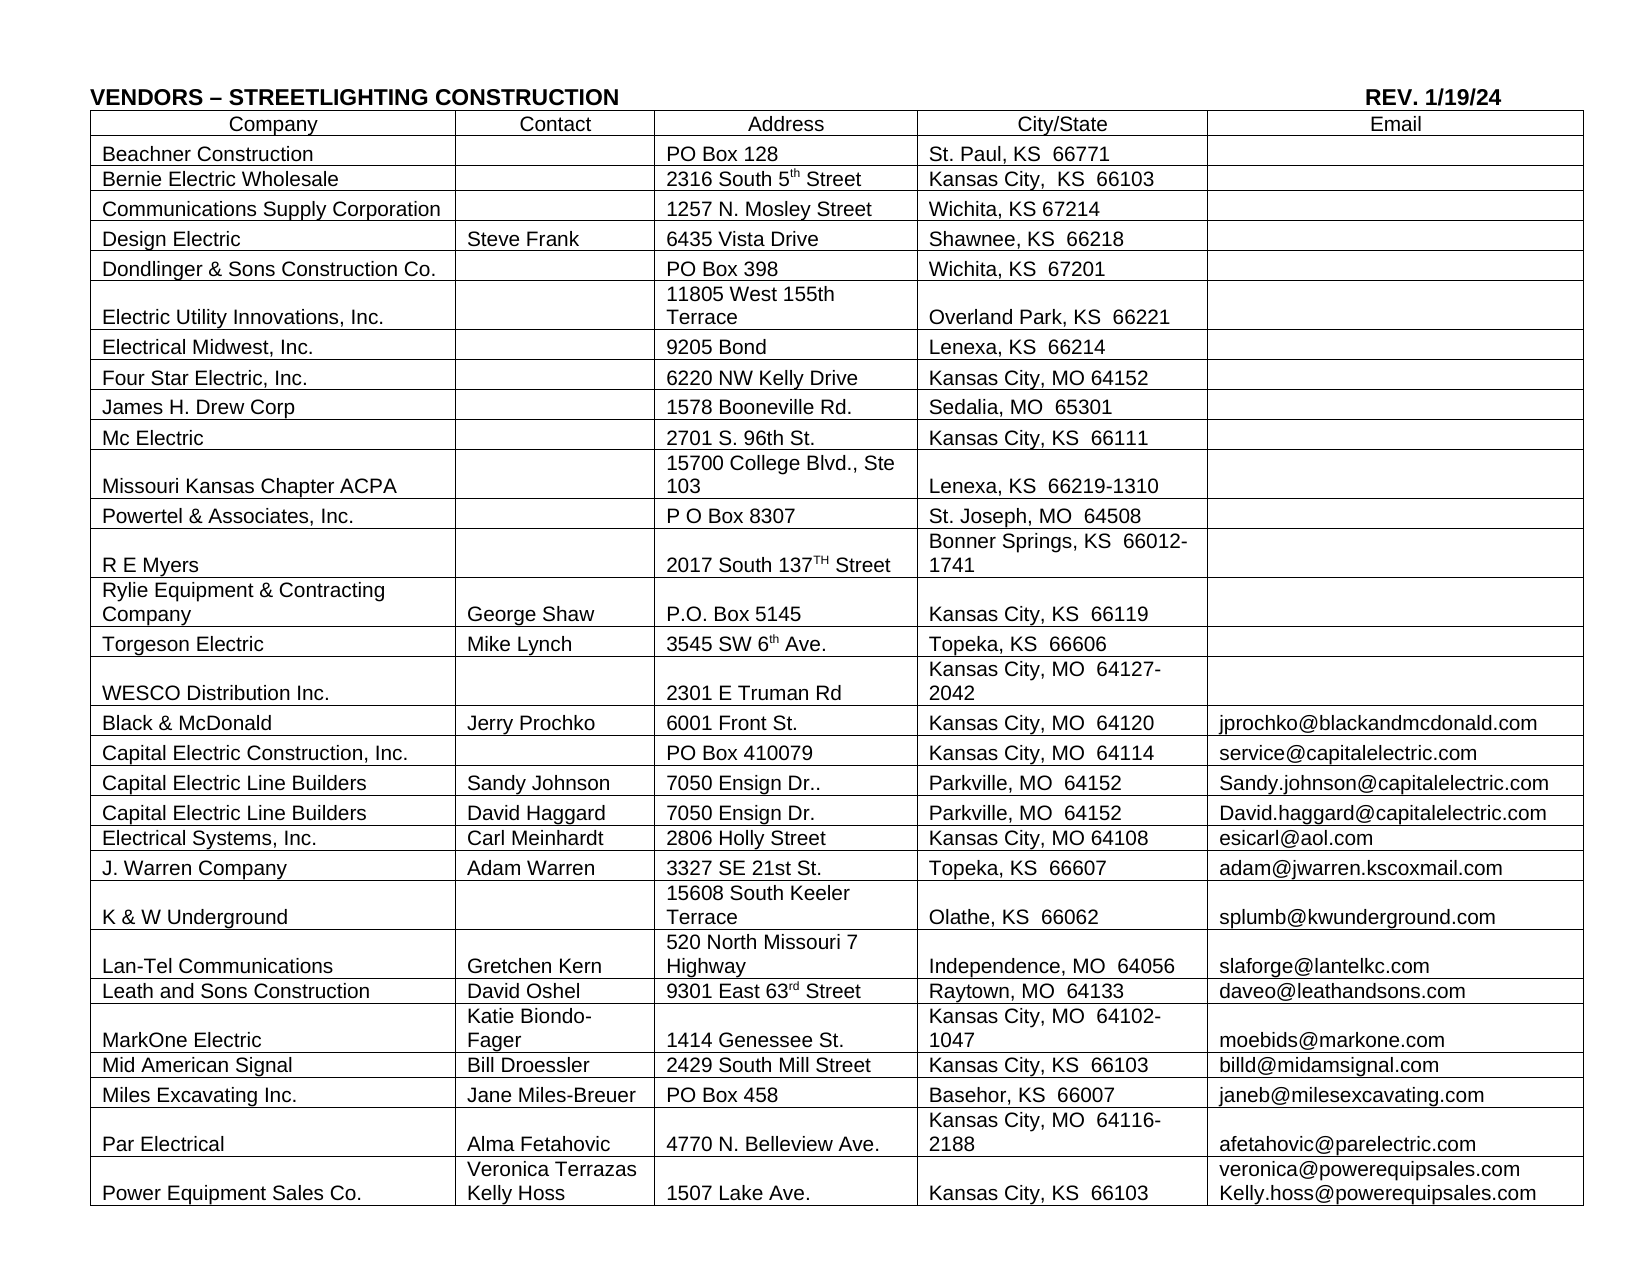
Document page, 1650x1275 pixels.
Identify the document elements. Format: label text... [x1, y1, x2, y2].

table_cell [1208, 166, 1583, 190]
table_cell Torgeson Electric [91, 627, 455, 656]
table_cell Shawnee, KS 66218 [918, 221, 1207, 250]
table_cell [918, 390, 1207, 419]
table_cell 2806 Holly Street [655, 826, 917, 850]
table_cell Topeka, KS 66606 [918, 627, 1207, 656]
table_cell 7050 Ensign Dr.. [655, 766, 917, 795]
table_cell 7050 Ensign Dr. [655, 796, 917, 825]
table_cell Lan-Tel Communications [91, 930, 455, 978]
table_cell [456, 136, 654, 165]
table_cell St. Paul, KS 66771 [918, 136, 1207, 165]
table_cell Mc Electric [91, 420, 455, 449]
table_cell veronica@powerequipsales.com Kelly.hoss@powerequipsales.com [1208, 1157, 1583, 1205]
table_cell George Shaw [456, 578, 654, 626]
table_cell Electrical Midwest, Inc. [91, 330, 455, 359]
table_cell [1208, 221, 1583, 250]
table_cell 2316 South 5th Street [655, 166, 917, 190]
table_cell slaforge@lantelkc.com [1208, 930, 1583, 978]
table_cell 2017 South 137TH Street [655, 529, 917, 577]
table_cell 2301 E Truman Rd [655, 657, 917, 705]
table_cell billd@midamsignal.com [1208, 1053, 1583, 1077]
table_cell PO Box 410079 [655, 736, 917, 765]
table_cell Miles Excavating Inc. [91, 1078, 455, 1107]
table_cell Lenexa, KS 66219-1310 [918, 450, 1207, 498]
table_cell St. Joseph, MO 64508 [918, 499, 1207, 528]
table_cell 9301 East 63rd Street [655, 979, 917, 1003]
table_cell 2429 South Mill Street [655, 1053, 917, 1077]
table_cell PO Box 458 [655, 1078, 917, 1107]
table_cell Missouri Kansas Chapter ACPA [91, 450, 455, 498]
table_cell 520 North Missouri 7 Highway [655, 930, 917, 978]
table_cell Kansas City, MO 64102-1047 [918, 1004, 1207, 1052]
table_cell [1208, 360, 1583, 389]
table_cell Mid American Signal [91, 1053, 455, 1077]
table_cell Kansas City, MO 64127-2042 [918, 657, 1207, 705]
table_cell Dondlinger & Sons Construction Co. [91, 251, 455, 280]
table_cell Kansas City, MO 64108 [918, 826, 1207, 850]
table_cell 9205 Bond [655, 330, 917, 359]
table_cell Veronica Terrazas Kelly Hoss [456, 1157, 654, 1205]
table_cell David.haggard@capitalelectric.com [1208, 796, 1583, 825]
table_cell Mike Lynch [456, 627, 654, 656]
table_cell 1257 N. Mosley Street [655, 191, 917, 220]
table_cell [1208, 627, 1583, 656]
table_cell Independence, MO 64056 [918, 930, 1207, 978]
table_cell Basehor, KS 66007 [918, 1078, 1207, 1107]
table_cell 6220 NW Kelly Drive [655, 360, 917, 389]
table_cell Bonner Springs, KS 66012-1741 [918, 529, 1207, 577]
table_cell 1507 Lake Ave. [655, 1157, 917, 1205]
table_cell [456, 529, 654, 577]
table_cell Bill Droessler [456, 1053, 654, 1077]
table_cell [456, 450, 654, 498]
table_cell Adam Warren [456, 851, 654, 880]
table_cell Parkville, MO 64152 [918, 766, 1207, 795]
table_cell Par Electrical [91, 1108, 455, 1156]
table_cell afetahovic@parelectric.com [1208, 1108, 1583, 1156]
table_cell Olathe, KS 66062 [918, 881, 1207, 929]
table_cell daveo@leathandsons.com [1208, 979, 1583, 1003]
table_cell esicarl@aol.com [1208, 826, 1583, 850]
table_cell Kansas City, MO 64152 [918, 360, 1207, 389]
table_cell [456, 657, 654, 705]
table_header City/State [918, 111, 1207, 135]
table_cell Kansas City, MO 64116-2188 [918, 1108, 1207, 1156]
table_cell [456, 390, 654, 419]
table_header Company [91, 111, 455, 135]
table_cell [1208, 420, 1583, 449]
table_cell [456, 191, 654, 220]
table_cell 4770 N. Belleview Ave. [655, 1108, 917, 1156]
table_cell R E Myers [91, 529, 455, 577]
table_cell [456, 420, 654, 449]
table_cell Alma Fetahovic [456, 1108, 654, 1156]
table_cell [1208, 251, 1583, 280]
table_cell Kansas City, MO 64114 [918, 736, 1207, 765]
table_cell [1208, 657, 1583, 705]
table_cell Lenexa, KS 66214 [918, 330, 1207, 359]
table_cell [456, 360, 654, 389]
table_cell 3545 SW 6th Ave. [655, 627, 917, 656]
table_cell 6435 Vista Drive [655, 221, 917, 250]
table_cell Steve Frank [456, 221, 654, 250]
table_cell Bernie Electric Wholesale [91, 166, 455, 190]
table_cell [1208, 450, 1583, 498]
table_header Contact [456, 111, 654, 135]
table_cell Sandy Johnson [456, 766, 654, 795]
table_cell [918, 251, 1207, 280]
table_cell Rylie Equipment & Contracting Company [91, 578, 455, 626]
table_cell 15608 South Keeler Terrace [655, 881, 917, 929]
table_cell [1208, 499, 1583, 528]
table_cell Parkville, MO 64152 [918, 796, 1207, 825]
table_cell WESCO Distribution Inc. [91, 657, 455, 705]
table_cell MarkOne Electric [91, 1004, 455, 1052]
table_cell P O Box 8307 [655, 499, 917, 528]
table_cell Communications Supply Corporation [91, 191, 455, 220]
table_cell 6001 Front St. [655, 706, 917, 735]
table_cell David Haggard [456, 796, 654, 825]
table_cell 11805 West 155th Terrace [655, 281, 917, 329]
table_cell Wichita, KS 67214 [918, 191, 1207, 220]
table_cell [456, 881, 654, 929]
table_cell Katie Biondo-Fager [456, 1004, 654, 1052]
table_cell Design Electric [91, 221, 455, 250]
table_cell [456, 281, 654, 329]
table_cell Four Star Electric, Inc. [91, 360, 455, 389]
table_header Email [1208, 111, 1583, 135]
table_cell Kansas City, KS 66103 [918, 1053, 1207, 1077]
table_cell jprochko@blackandmcdonald.com [1208, 706, 1583, 735]
table_cell Black & McDonald [91, 706, 455, 735]
table_cell Kansas City, KS 66111 [918, 420, 1207, 449]
table_cell moebids@markone.com [1208, 1004, 1583, 1052]
table_cell [1208, 136, 1583, 165]
table_cell adam@jwarren.kscoxmail.com [1208, 851, 1583, 880]
table_cell P.O. Box 5145 [655, 578, 917, 626]
table_cell J. Warren Company [91, 851, 455, 880]
table_cell James H. Drew Corp [91, 390, 455, 419]
table_cell PO Box 128 [655, 136, 917, 165]
table_cell Raytown, MO 64133 [918, 979, 1207, 1003]
table_header Address [655, 111, 917, 135]
table_cell Jerry Prochko [456, 706, 654, 735]
table_cell David Oshel [456, 979, 654, 1003]
table_cell K & W Underground [91, 881, 455, 929]
table_cell Powertel & Associates, Inc. [91, 499, 455, 528]
table_cell Gretchen Kern [456, 930, 654, 978]
table_cell [456, 330, 654, 359]
table_cell [1208, 281, 1583, 329]
table_cell Carl Meinhardt [456, 826, 654, 850]
table_cell Topeka, KS 66607 [918, 851, 1207, 880]
table_cell [655, 390, 917, 419]
table_cell Capital Electric Construction, Inc. [91, 736, 455, 765]
table_cell Kansas City, KS 66119 [918, 578, 1207, 626]
table_cell Electric Utility Innovations, Inc. [91, 281, 455, 329]
table_cell [456, 736, 654, 765]
table_cell [1208, 578, 1583, 626]
table_cell [1208, 529, 1583, 577]
table_cell Leath and Sons Construction [91, 979, 455, 1003]
table_cell [1208, 191, 1583, 220]
table_cell 3327 SE 21st St. [655, 851, 917, 880]
table_cell Capital Electric Line Builders [91, 796, 455, 825]
table_cell [655, 251, 917, 280]
table_cell [456, 166, 654, 190]
table_cell [1208, 330, 1583, 359]
table_cell Power Equipment Sales Co. [91, 1157, 455, 1205]
table_cell 2701 S. 96th St. [655, 420, 917, 449]
table_cell Beachner Construction [91, 136, 455, 165]
table_cell Kansas City, KS 66103 [918, 1157, 1207, 1205]
table_cell Sandy.johnson@capitalelectric.com [1208, 766, 1583, 795]
table_cell 1414 Genessee St. [655, 1004, 917, 1052]
table_cell janeb@milesexcavating.com [1208, 1078, 1583, 1107]
table_cell Capital Electric Line Builders [91, 766, 455, 795]
table_cell 15700 College Blvd., Ste 103 [655, 450, 917, 498]
table_cell [1208, 390, 1583, 419]
table_cell [456, 499, 654, 528]
table_cell [456, 251, 654, 280]
table_cell Kansas City, KS 66103 [918, 166, 1207, 190]
table_cell Kansas City, MO 64120 [918, 706, 1207, 735]
table_cell Electrical Systems, Inc. [91, 826, 455, 850]
table_cell service@capitalelectric.com [1208, 736, 1583, 765]
table_cell Overland Park, KS 66221 [918, 281, 1207, 329]
table_cell splumb@kwunderground.com [1208, 881, 1583, 929]
table_cell Jane Miles-Breuer [456, 1078, 654, 1107]
